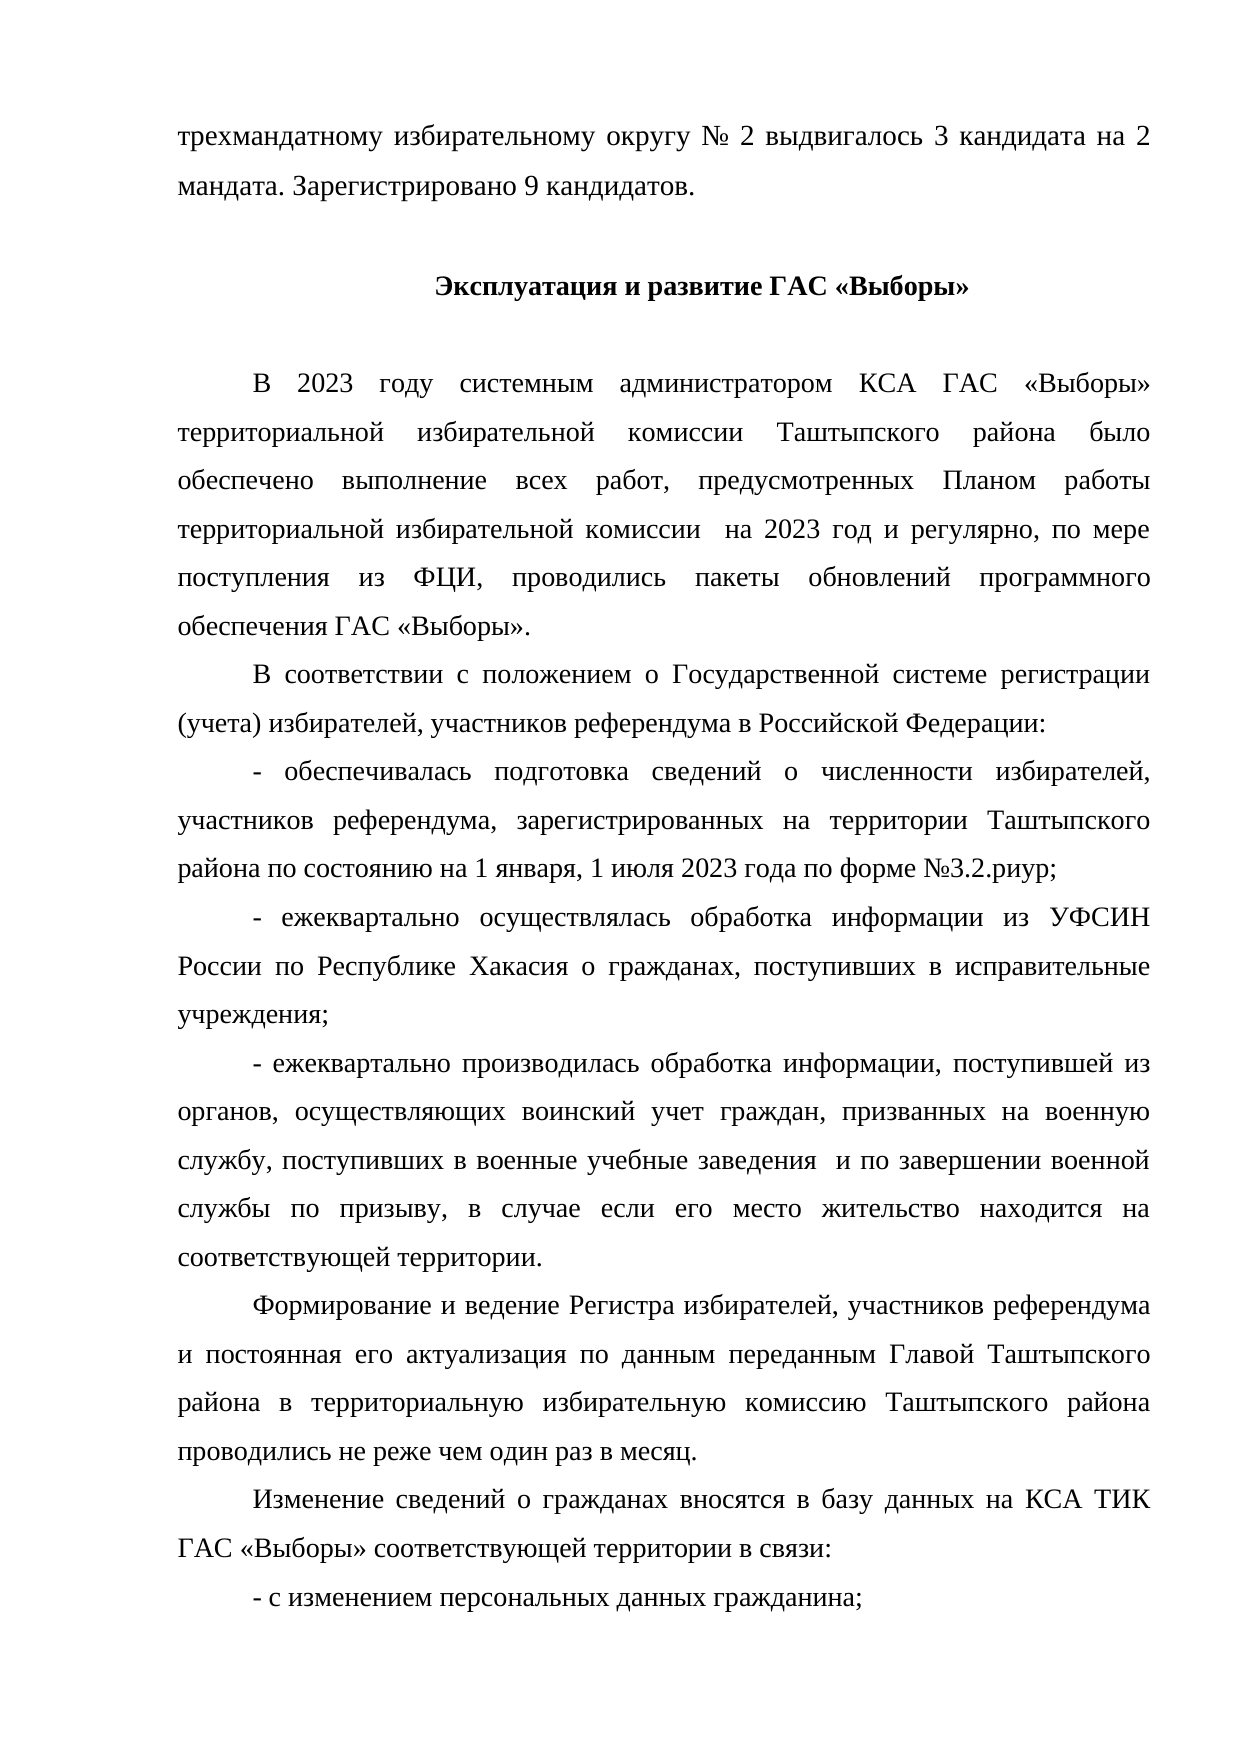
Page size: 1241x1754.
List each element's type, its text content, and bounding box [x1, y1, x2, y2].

text В соответствии с положением о Государственной системе регистрации (учета) избирателей, участников референдума в Российской Федерации: [177, 657, 1152, 738]
text - обеспечивалась подготовка сведений о численности избирателей, участников референдума, зарегистрированных на территории Таштыпского района по состоянию на 1 января, 1 июля 2023 года по форме №3.2.риур; [177, 754, 1152, 884]
text Формирование и ведение Регистра избирателей, участников референдума и постоянная его актуализация по данным переданным Главой Таштыпского района в территориальную избирательную комиссию Таштыпского района проводились не реже чем один раз в месяц. [177, 1288, 1152, 1466]
text Изменение сведений о гражданах вносятся в базу данных на КСА ТИК ГАС «Выборы» соответствующей территории в связи: [177, 1483, 1152, 1563]
text - с изменением персональных данных гражданина; [177, 1580, 1152, 1612]
text Эксплуатация и развитие ГАС «Выборы» [177, 269, 1152, 301]
text - ежеквартально осуществлялась обработка информации из УФСИН России по Республике Хакасия о гражданах, поступивших в исправительные учреждения; [177, 900, 1152, 1029]
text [177, 118, 1152, 202]
text - ежеквартально производилась обработка информации, поступившей из органов, осуществляющих воинский учет граждан, призванных на военную службу, поступивших в военные учебные заведения и по завершении военной службы по призыву, в случае если его место жительство находится на соответствующей территории. [177, 1046, 1152, 1272]
text В 2023 году системным администратором КСА ГАС «Выборы» территориальной избирательной комиссии Таштыпского района было обеспечено выполнение всех работ, предусмотренных Планом работы территориальной избирательной комиссии на 2023 год и регулярно, по мере поступления из ФЦИ, проводились пакеты обновлений программного обеспечения ГАС «Выборы». [177, 366, 1152, 641]
